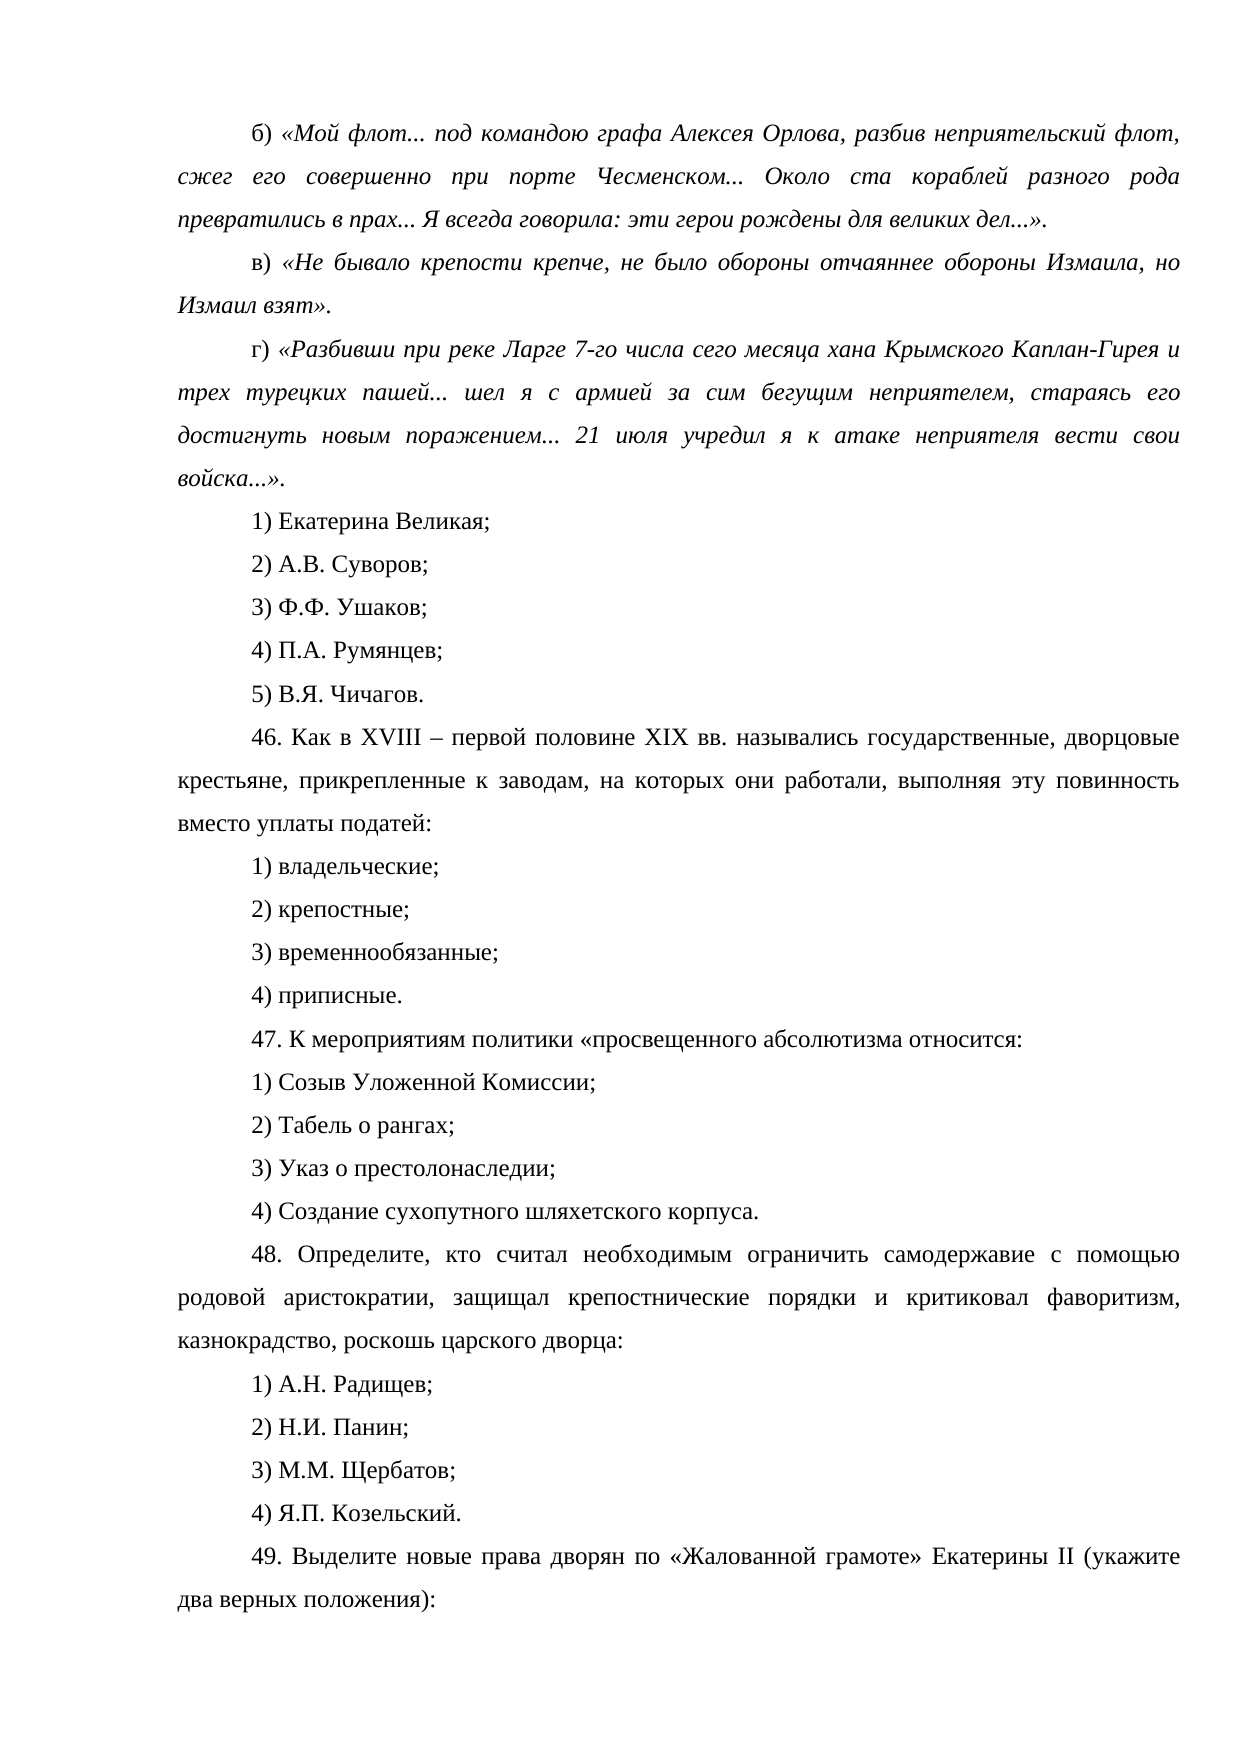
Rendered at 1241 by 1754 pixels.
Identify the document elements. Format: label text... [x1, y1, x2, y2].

list 1) А.Н. Радищев; [177, 1369, 1181, 1397]
list 4) Создание сухопутного шляхетского корпуса. [177, 1196, 1181, 1225]
list 1) владельческие; [177, 851, 1181, 880]
list 3) М.М. Щербатов; [177, 1455, 1181, 1484]
list 4) Я.П. Козельский. [177, 1498, 1181, 1527]
list 48. Определите, кто считал необходимым ограничить самодержавие с помощью родовой аристократии, защищал крепостнические порядки и критиковал фаворитизм, казнокрадство, роскошь царского дворца: [177, 1239, 1181, 1354]
list 2) крепостные; [177, 894, 1181, 923]
list 49. Выделите новые права дворян по «Жалованной грамоте» Екатерины II (укажите два верных положения): [177, 1541, 1181, 1613]
list 3) временнообязанные; [177, 937, 1181, 966]
list 5) В.Я. Чичагов. [177, 679, 1181, 707]
list 2) Табель о рангах; [177, 1110, 1181, 1139]
list г) «Разбивши при реке Ларге 7-го числа сего месяца хана Крымского Каплан-Гирея и трех турецких пашей... шел я с армией за сим бегущим неприятелем, стараясь его достигнуть новым поражением... 21 июля учредил я к атаке неприятеля вести свои войска...». [177, 334, 1181, 492]
list 4) П.А. Румянцев; [177, 636, 1181, 664]
list 3) Ф.Ф. Ушаков; [177, 592, 1181, 621]
list 46. Как в XVIII – первой половине XIX вв. назывались государственные, дворцовые крестьяне, прикрепленные к заводам, на которых они работали, выполняя эту повинность вместо уплаты податей: [177, 722, 1181, 837]
list 4) приписные. [177, 981, 1181, 1009]
list 1) Екатерина Великая; [177, 506, 1181, 535]
list 3) Указ о престолонаследии; [177, 1153, 1181, 1182]
list 47. К мероприятиям политики «просвещенного абсолютизма относится: [177, 1024, 1181, 1052]
list 2) А.В. Суворов; [177, 549, 1181, 578]
list 1) Созыв Уложенной Комиссии; [177, 1067, 1181, 1096]
list в) «Не бывало крепости крепче, не было обороны отчаяннее обороны Измаила, но Измаил взят». [177, 247, 1181, 319]
list б) «Мой флот... под командою графа Алексея Орлова, разбив неприятельский флот, сжег его совершенно при порте Чесменском... Около ста кораблей разного рода превратились в прах... Я всегда говорила: эти герои рождены для великих дел...». [177, 118, 1181, 233]
list 2) Н.И. Панин; [177, 1412, 1181, 1441]
